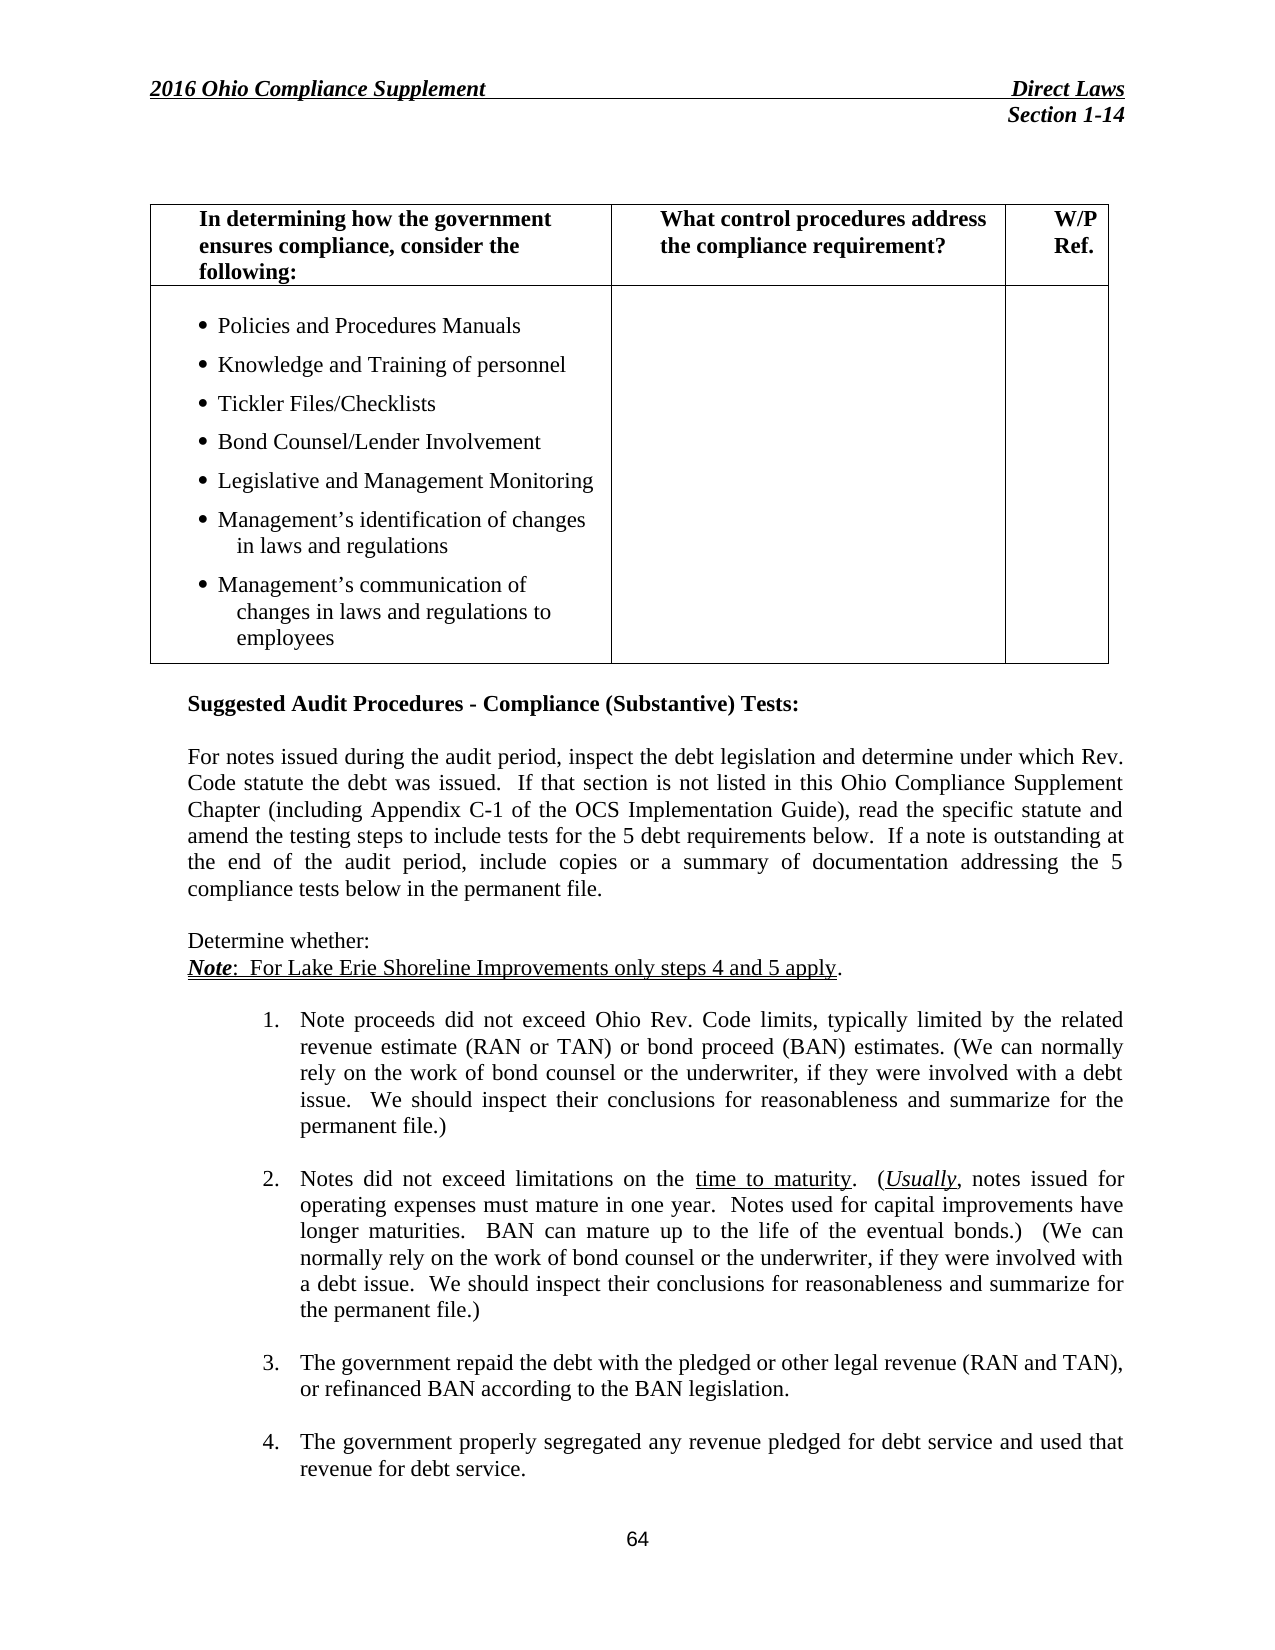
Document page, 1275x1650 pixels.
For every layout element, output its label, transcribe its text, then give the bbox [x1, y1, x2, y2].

text 4. The government properly segregated any revenue pledged for debt service and used that revenue for debt service. [262, 1428, 1125, 1481]
text 3. The government repaid the debt with the pledged or other legal revenue (RAN and TAN), or refinanced BAN according to the BAN legislation. [262, 1349, 1125, 1402]
table_header What control procedures address the compliance requirement? [612, 205, 1005, 284]
text 2. Notes did not exceed limitations on the time to maturity. (Usually, notes issued for operating expenses must mature in one year. Notes used for capital improvements have longer maturities. BAN can mature up to the life of the eventual bonds.) (We can normally rely on the work of bond counsel or the underwriter, if they were involved with a debt issue. We should inspect their conclusions for reasonableness and summarize for the permanent file.) [262, 1165, 1125, 1323]
text Determine whether: [187, 927, 1125, 954]
table_cell [1006, 286, 1108, 663]
text Suggested Audit Procedures - Compliance (Substantive) Tests: [187, 690, 1125, 717]
text 1. Note proceeds did not exceed Ohio Rev. Code limits, typically limited by the related revenue estimate (RAN or TAN) or bond proceed (BAN) estimates. (We can normally rely on the work of bond counsel or the underwriter, if they were involved with a debt issue. We should inspect their conclusions for reasonableness and summarize for the permanent file.) [262, 1007, 1125, 1138]
table_header In determining how the government ensures compliance, consider the following: [151, 205, 611, 284]
table_cell [612, 286, 1005, 663]
table_cell Policies and Procedures Manuals Knowledge and Training of personnel Tickler Files/Checklists Bond Counsel/Lender Involvement Legislative and Management Monitoring Management’s identification of changes in laws and regulations Management’s communication of changes in laws and regulations to employees [151, 286, 611, 663]
table_header W/P Ref. [1006, 205, 1108, 284]
text Note: For Lake Erie Shoreline Improvements only steps 4 and 5 apply. [187, 954, 1125, 980]
text For notes issued during the audit period, inspect the debt legislation and determine under which Rev. Code statute the debt was issued. If that section is not listed in this Ohio Compliance Supplement Chapter (including Appendix C-1 of the OCS Implementation Guide), read the specific statute and amend the testing steps to include tests for the 5 debt requirements below. If a note is outstanding at the end of the audit period, include copies or a summary of documentation addressing the 5 compliance tests below in the permanent file. [187, 743, 1125, 901]
